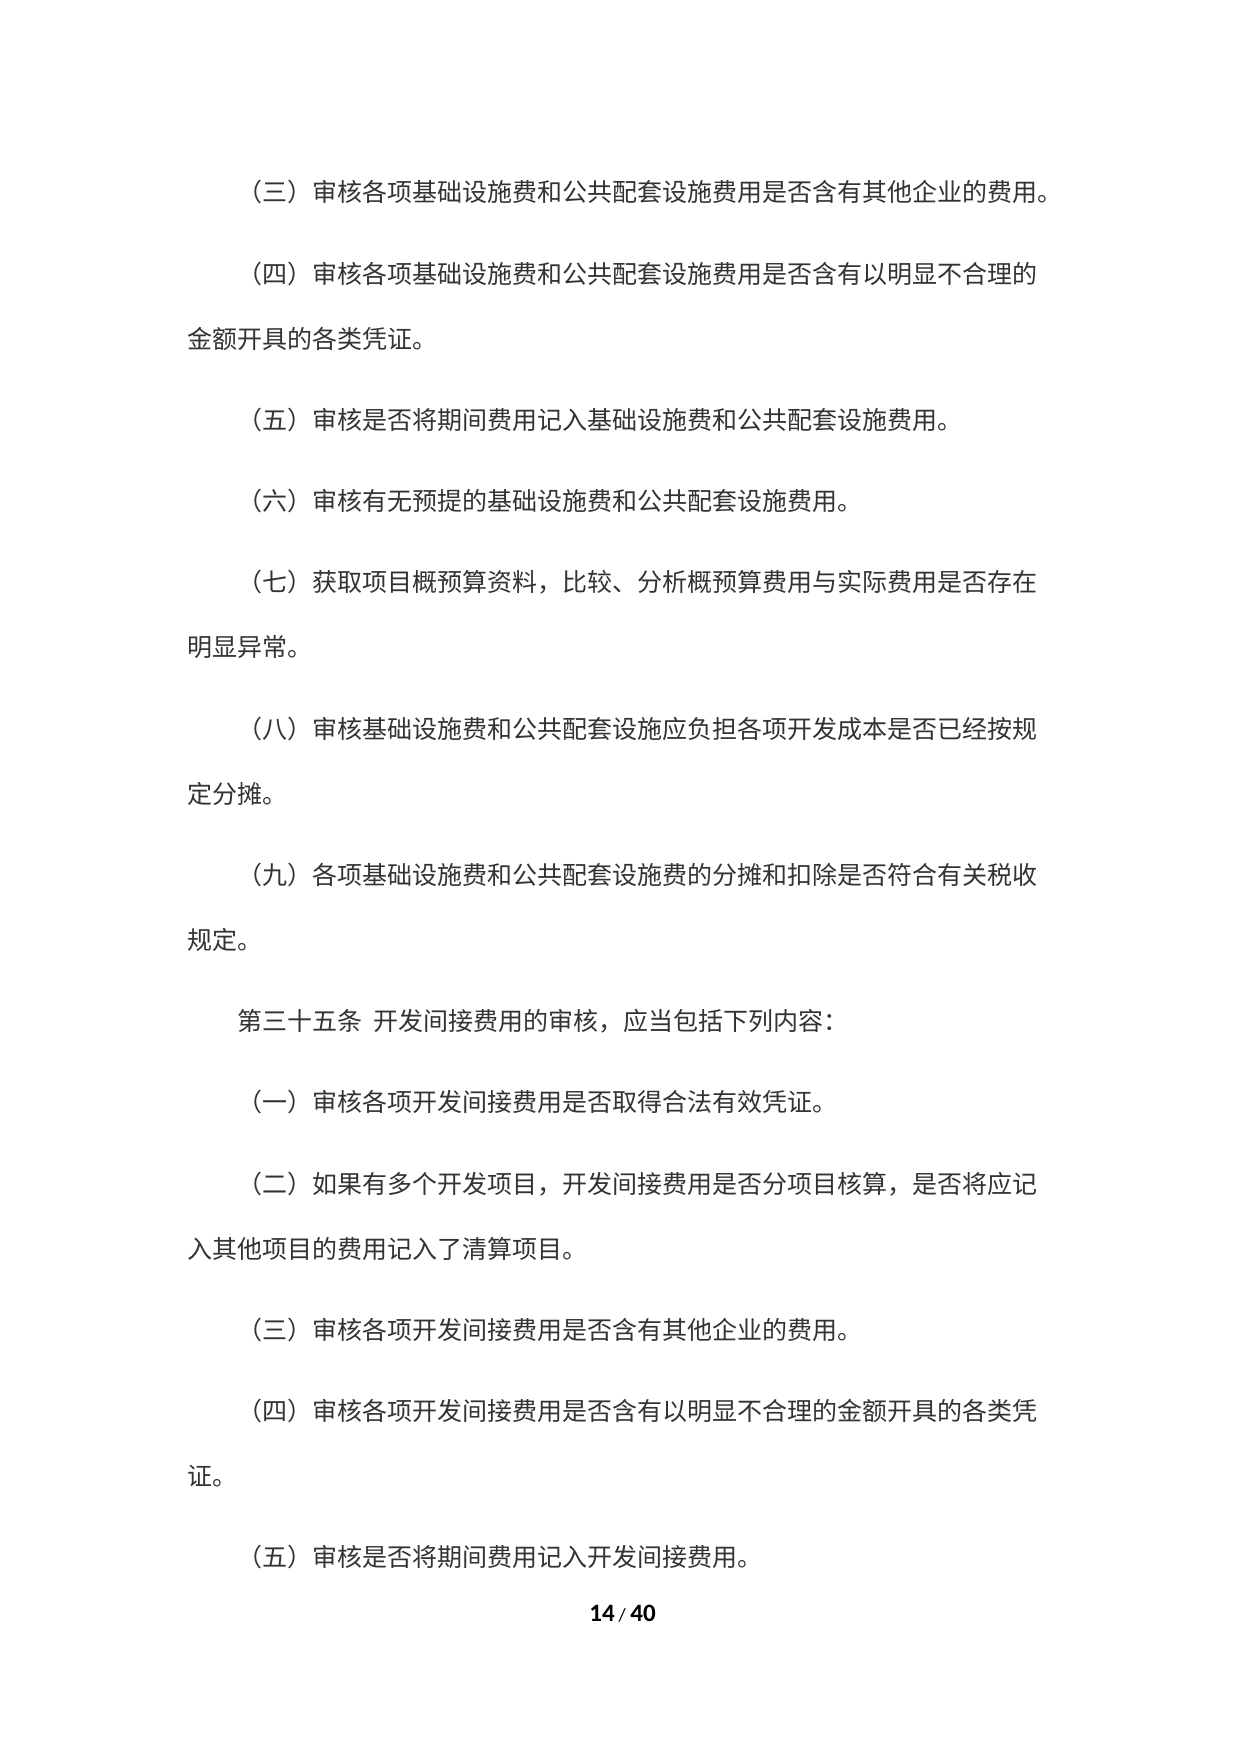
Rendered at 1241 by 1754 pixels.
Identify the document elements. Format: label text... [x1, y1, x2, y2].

text （三）审核各项基础设施费和公共配套设施费用是否含有其他企业的费用。 [187, 158, 1053, 223]
text （九）各项基础设施费和公共配套设施费的分摊和扣除是否符合有关税收规定。 [187, 841, 1053, 971]
text （八）审核基础设施费和公共配套设施应负担各项开发成本是否已经按规定分摊。 [187, 695, 1053, 825]
text （四）审核各项开发间接费用是否含有以明显不合理的金额开具的各类凭证。 [187, 1377, 1053, 1507]
text （五）审核是否将期间费用记入基础设施费和公共配套设施费用。 [187, 386, 1053, 451]
text （一）审核各项开发间接费用是否取得合法有效凭证。 [187, 1068, 1053, 1133]
text （七）获取项目概预算资料，比较、分析概预算费用与实际费用是否存在明显异常。 [187, 548, 1053, 678]
text （二）如果有多个开发项目，开发间接费用是否分项目核算，是否将应记入其他项目的费用记入了清算项目。 [187, 1150, 1053, 1280]
text （六）审核有无预提的基础设施费和公共配套设施费用。 [187, 467, 1053, 532]
text （五）审核是否将期间费用记入开发间接费用。 [187, 1523, 1053, 1588]
text 第三十五条 开发间接费用的审核，应当包括下列内容： [187, 987, 1053, 1052]
text （四）审核各项基础设施费和公共配套设施费用是否含有以明显不合理的金额开具的各类凭证。 [187, 240, 1053, 370]
text （三）审核各项开发间接费用是否含有其他企业的费用。 [187, 1296, 1053, 1361]
